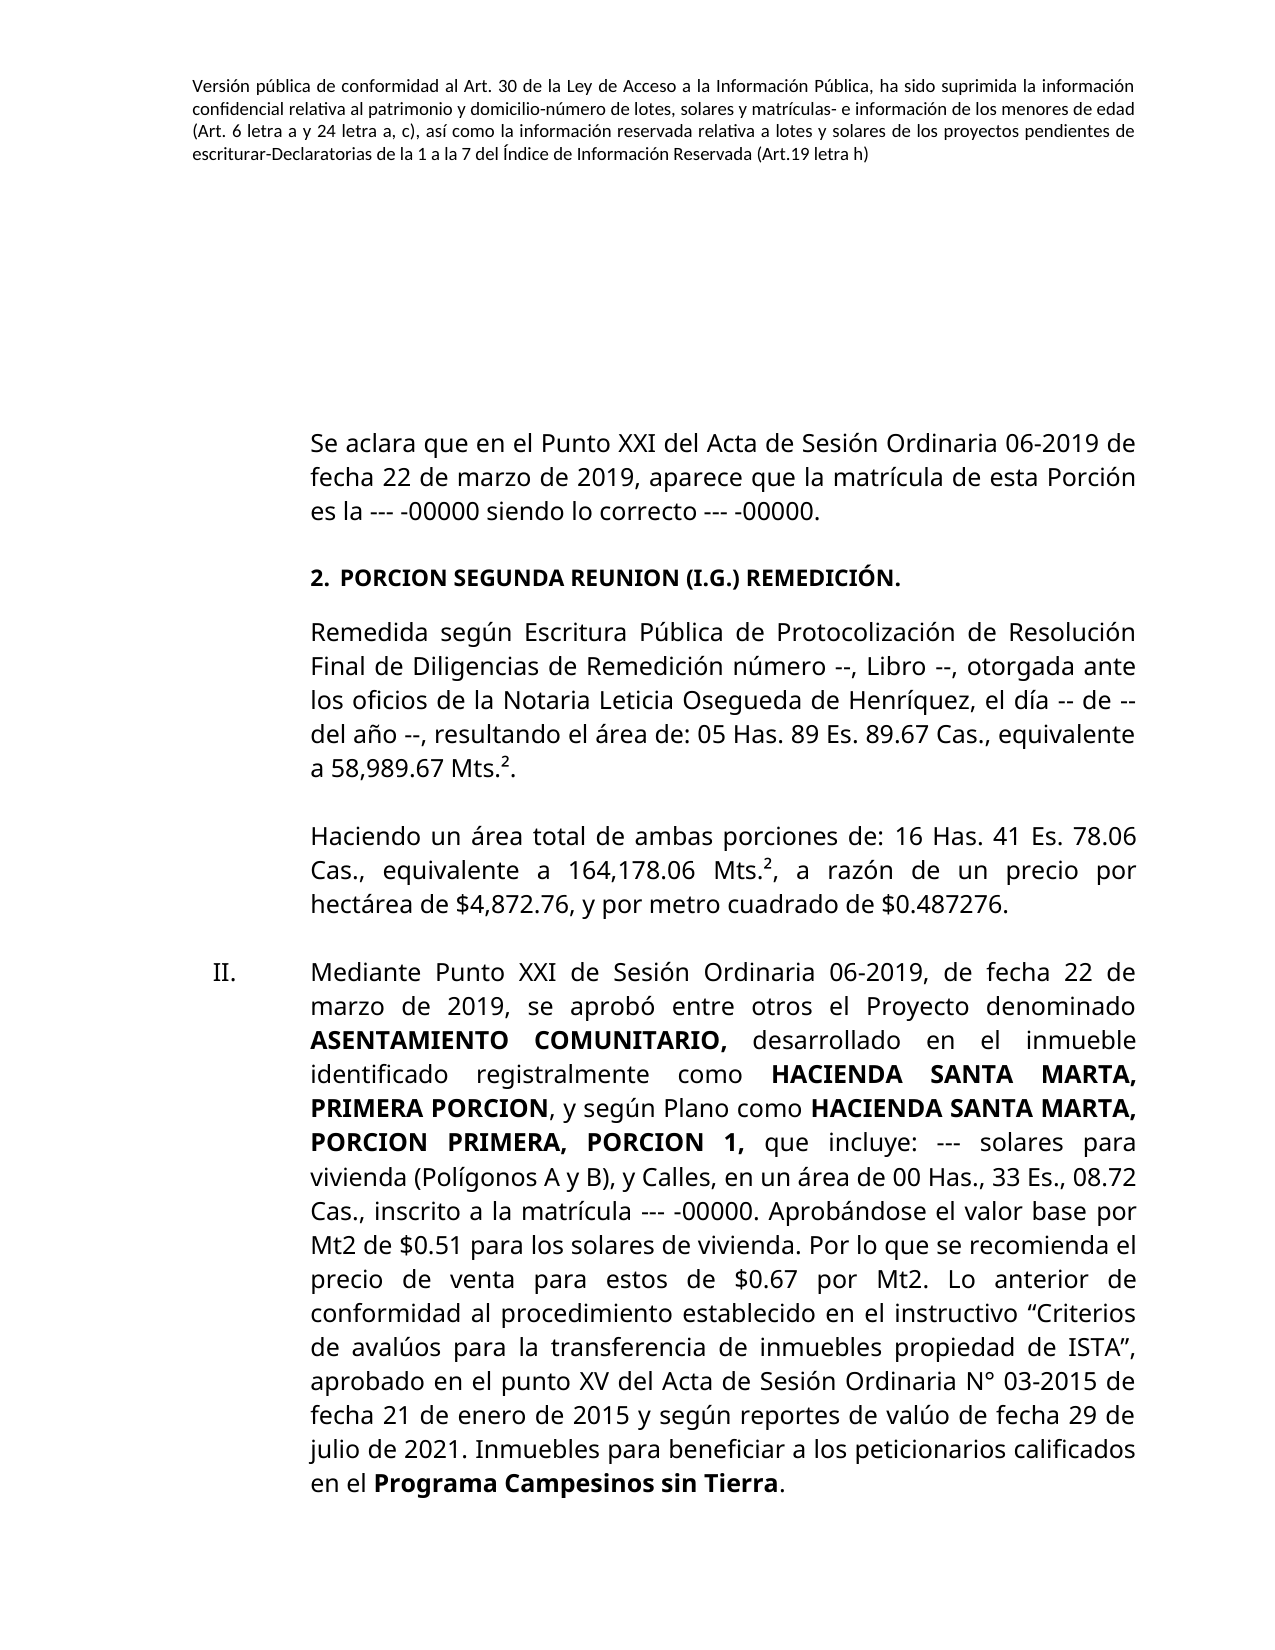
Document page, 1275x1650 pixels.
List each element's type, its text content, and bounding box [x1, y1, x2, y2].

text Se aclara que en el Punto XXI del Acta de Sesión Ordinaria 06-2019 de fecha 22 de marzo de 2019, aparece que la matrícula de esta Porción es la --- -00000 siendo lo correcto --- -00000. [310, 426, 1137, 528]
list PORCION SEGUNDA REUNION (I.G.) REMEDICIÓN. [310, 562, 1137, 593]
list Mediante Punto XXI de Sesión Ordinaria 06-2019, de fecha 22 de marzo de 2019, se aprobó entre otros el Proyecto denominado ASENTAMIENTO COMUNITARIO, desarrollado en el inmueble identificado registralmente como HACIENDA SANTA MARTA, PRIMERA PORCION, y según Plano como HACIENDA SANTA MARTA, PORCION PRIMERA, PORCION 1, que incluye: --- solares para vivienda (Polígonos A y B), y Calles, en un área de 00 Has., 33 Es., 08.72 Cas., inscrito a la matrícula --- -00000. Aprobándose el valor base por Mt2 de $0.51 para los solares de vivienda. Por lo que se recomienda el precio de venta para estos de $0.67 por Mt2. Lo anterior de conformidad al procedimiento establecido en el instructivo “Criterios de avalúos para la transferencia de inmuebles propiedad de ISTA”, aprobado en el punto XV del Acta de Sesión Ordinaria N° 03-2015 de fecha 21 de enero de 2015 y según reportes de valúo de fecha 29 de julio de 2021. Inmuebles para beneficiar a los peticionarios calificados en el Programa Campesinos sin Tierra. [236, 955, 1137, 1500]
text Remedida según Escritura Pública de Protocolización de Resolución Final de Diligencias de Remedición número --, Libro --, otorgada ante los oficios de la Notaria Leticia Osegueda de Henríquez, el día -- de -- del año --, resultando el área de: 05 Has. 89 Es. 89.67 Cas., equivalente a 58,989.67 Mts.². [310, 614, 1137, 784]
text Haciendo un área total de ambas porciones de: 16 Has. 41 Es. 78.06 Cas., equivalente a 164,178.06 Mts.², a razón de un precio por hectárea de $4,872.76, y por metro cuadrado de $0.487276. [310, 818, 1137, 921]
